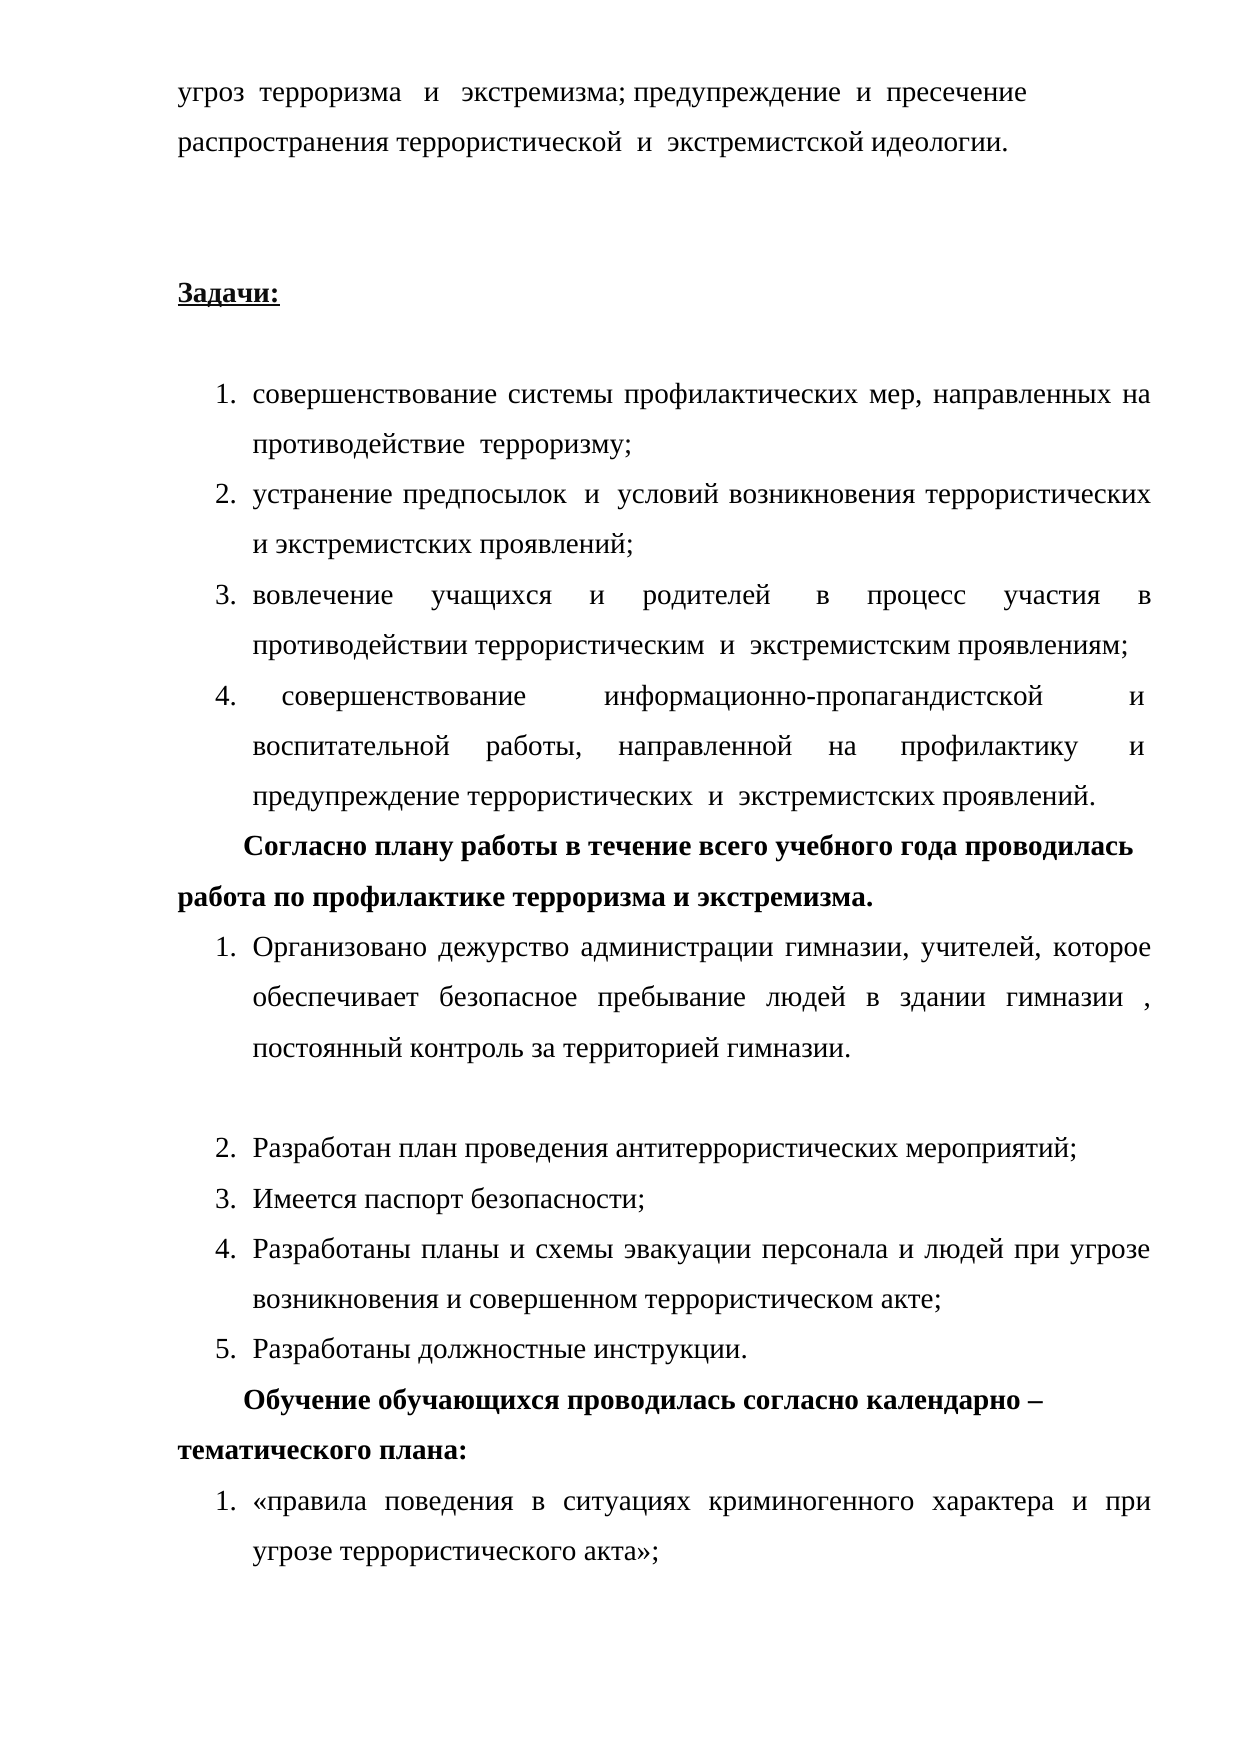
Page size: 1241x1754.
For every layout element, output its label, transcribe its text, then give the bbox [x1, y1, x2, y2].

list Разработаны планы и схемы эвакуации персонала и людей при угрозе возникновения и совершенном террористическом акте; [215, 1231, 1152, 1315]
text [177, 74, 1152, 158]
text Обучение обучающихся проводилась согласно календарно – тематического плана: [177, 1382, 1152, 1466]
text Согласно плану работы в течение всего учебного года проводилась работа по профилактике терроризма и экстремизма. [177, 828, 1145, 912]
list «правила поведения в ситуациях криминогенного характера и при угрозе террористического акта»; [215, 1483, 1152, 1566]
text Задачи: [177, 275, 1152, 309]
list совершенствование системы профилактических мер, направленных на противодействие терроризму; [215, 376, 1152, 459]
list устранение предпосылок и условий возникновения террористических и экстремистских проявлений; [215, 476, 1152, 560]
list совершенствование информационно-пропагандистской и воспитательной работы, направленной на профилактику и предупреждение террористических и экстремистских проявлений. [215, 678, 1152, 812]
list Разработаны должностные инструкции. [215, 1332, 1152, 1365]
list вовлечение учащихся и родителей в процесс участия в противодействии террористическим и экстремистским проявлениям; [215, 577, 1152, 661]
list Имеется паспорт безопасности; [215, 1181, 1152, 1214]
list Разработан план проведения антитеррористических мероприятий; [215, 1130, 1152, 1164]
list Организовано дежурство администрации гимназии, учителей, которое обеспечивает безопасное пребывание людей в здании гимназии , постоянный контроль за территорией гимназии. [215, 929, 1152, 1063]
